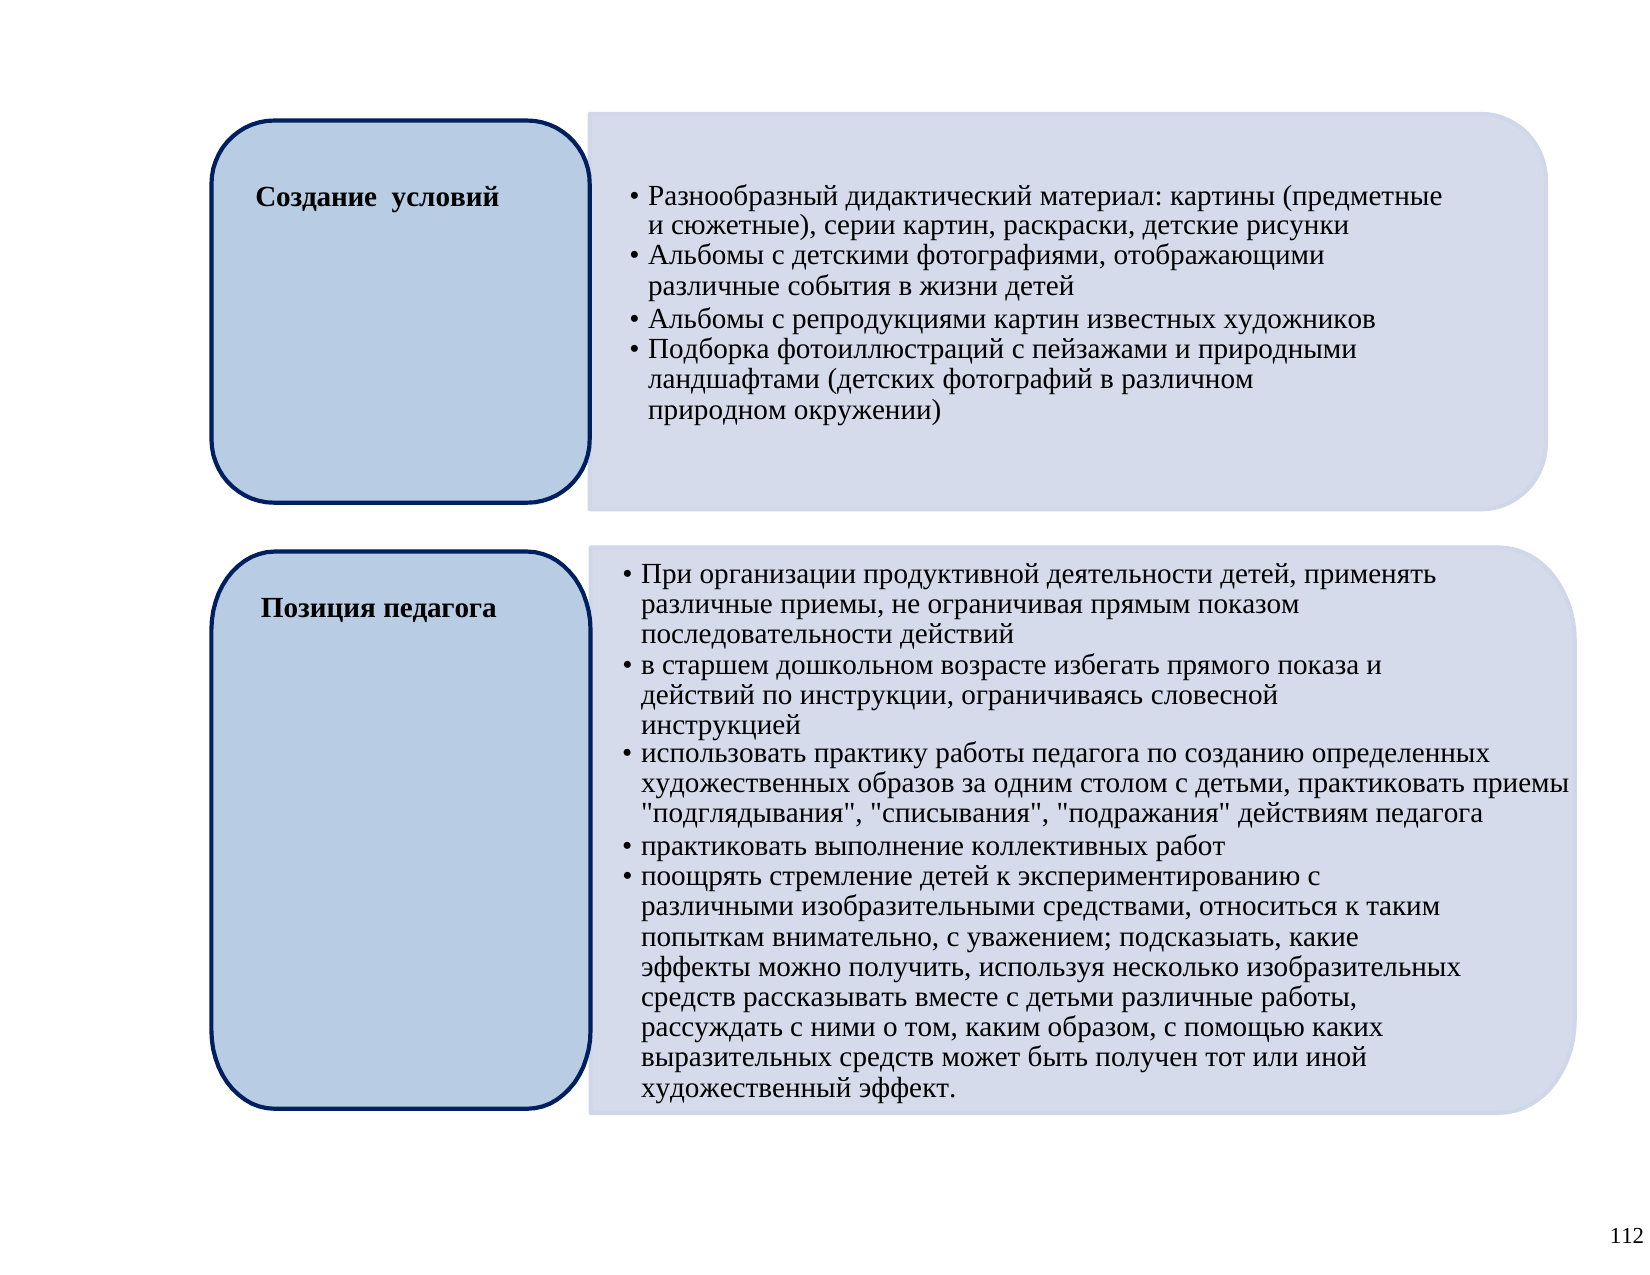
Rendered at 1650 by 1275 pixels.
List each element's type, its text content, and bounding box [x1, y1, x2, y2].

text Позиция педагога [261, 593, 534, 623]
text художественных образов за одним столом с детьми, практиковать приемы "подглядывания", "списывания", "подражания" действиям педагога [641, 768, 1608, 828]
list Подборка фотоиллюстраций с пейзажами и природными ландшафтами (детских фотографий в различном природном окружении) [629, 335, 1383, 425]
list Альбомы с репродукциями картин известных художников [629, 301, 1644, 335]
list использовать практику работы педагога по созданию определенных [622, 741, 1644, 768]
list практиковать выполнение коллективных работ [622, 828, 1644, 862]
list в старшем дошкольном возрасте избегать прямого показа и действий по инструкции, ограничиваясь словесной инструкцией [622, 650, 1415, 741]
text Создание условий [255, 182, 546, 212]
list поощрять стремление детей к экспериментированию с различными изобразительными средствами, относиться к таким попыткам внимательно, с уважением; подсказыать, какие эффекты можно получить, используя несколько изобразительных средств рассказывать вместе с детьми различные работы, рассуждать с ними о том, каким образом, с помощью каких выразительных средств может быть получен тот или иной художественный эффект. [622, 862, 1467, 1103]
list При организации продуктивной деятельности детей, применять различные приемы, не ограничивая прямым показом последовательности действий [622, 559, 1448, 650]
list Разнообразный дидактический материал: картины (предметные и сюжетные), серии картин, раскраски, детские рисунки [629, 182, 1464, 241]
list Альбомы с детскими фотографиями, отображающими различные события в жизни детей [629, 241, 1463, 301]
